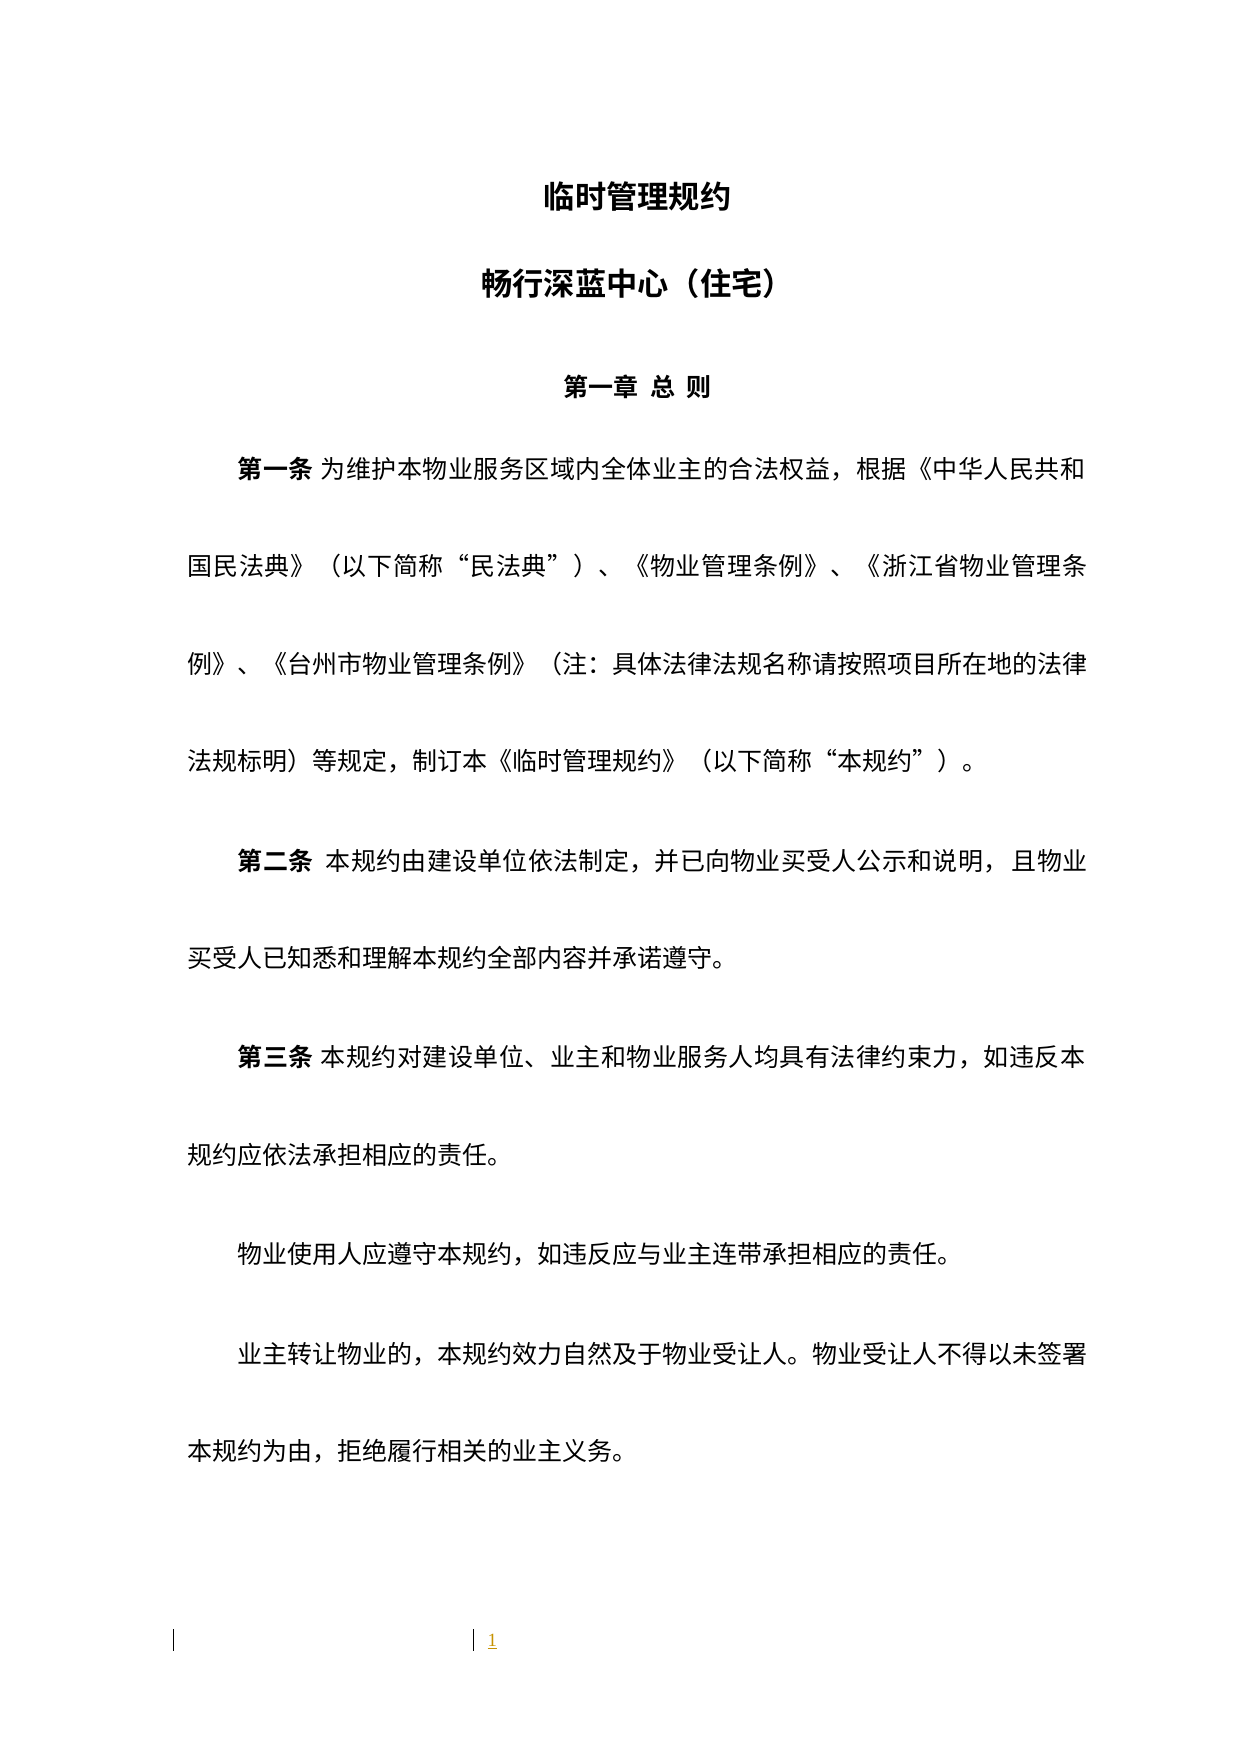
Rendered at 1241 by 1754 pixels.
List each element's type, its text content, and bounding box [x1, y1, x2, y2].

text 畅行深蓝中心（住宅） [187, 249, 1087, 314]
text 物业使用人应遵守本规约，如违反应与业主连带承担相应的责任。 [187, 1220, 1087, 1285]
text 第一章 总 则 [187, 353, 1087, 418]
text 业主转让物业的，本规约效力自然及于物业受让人。物业受让人不得以未签署本规约为由，拒绝履行相关的业主义务。 [187, 1320, 1087, 1482]
text 临时管理规约 [187, 162, 1087, 227]
text 第二条 本规约由建设单位依法制定，并已向物业买受人公示和说明，且物业买受人已知悉和理解本规约全部内容并承诺遵守。 [187, 827, 1087, 989]
text 第三条 本规约对建设单位、业主和物业服务人均具有法律约束力，如违反本规约应依法承担相应的责任。 [187, 1023, 1087, 1186]
text 第一条 为维护本物业服务区域内全体业主的合法权益，根据《中华人民共和国民法典》（以下简称“民法典”）、《物业管理条例》、《浙江省物业管理条例》、《台州市物业管理条例》（注：具体法律法规名称请按照项目所在地的法律法规标明）等规定，制订本《临时管理规约》（以下简称“本规约”）。 [187, 435, 1087, 792]
